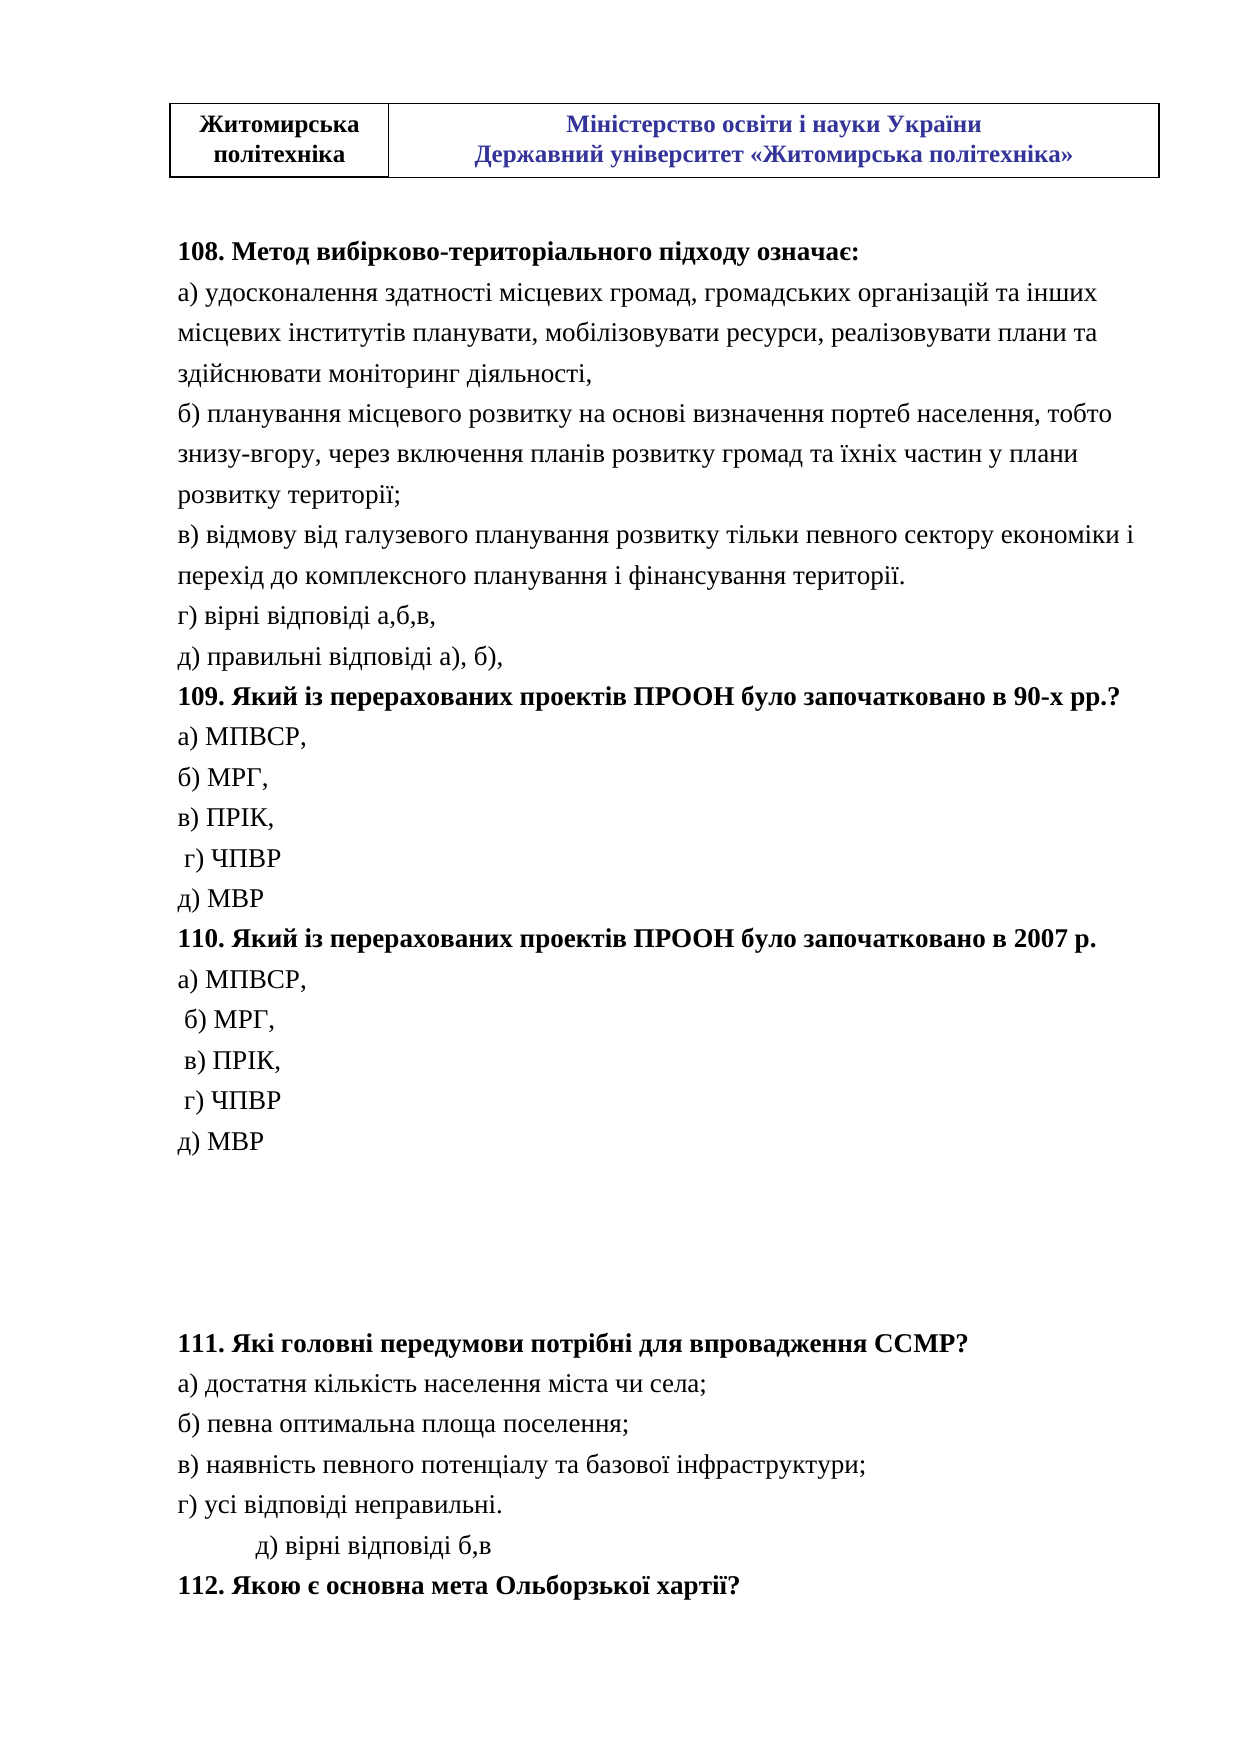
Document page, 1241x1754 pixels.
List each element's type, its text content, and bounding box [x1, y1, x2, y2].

text г) вірні відповіді а,б,в, [177, 599, 1152, 630]
text 109. Який із перерахованих проектів ПРООН було започатковано в 90-х рр.? [177, 680, 1152, 711]
text 110. Який із перерахованих проектів ПРООН було започатковано в 2007 р. [177, 922, 1152, 954]
text б) планування місцевого розвитку на основі визначення портеб населення, тобто знизу-вгору, через включення планів розвитку громад та їхніх частин у плани розвитку території; [177, 397, 1152, 509]
text б) МРГ, [177, 761, 1152, 792]
text в) ПРІК, [177, 801, 1152, 832]
text г) усі відповіді неправильні. [177, 1488, 1152, 1519]
text в) наявність певного потенціалу та базової інфраструктури; [177, 1448, 1152, 1479]
text б) МРГ, [177, 1003, 1152, 1034]
text г) ЧПВР [177, 842, 1152, 873]
text б) певна оптимальна площа поселення; [177, 1407, 1152, 1439]
text 112. Якою є основна мета Ольборзької хартії? [177, 1569, 1152, 1600]
text г) ЧПВР [177, 1084, 1152, 1115]
text в) відмову від галузевого планування розвитку тільки певного сектору економіки і перехід до комплексного планування і фінансування території. [177, 518, 1152, 590]
text в) ПРІК, [177, 1044, 1152, 1075]
text а) МПВСР, [177, 720, 1152, 752]
text 108. Метод вибірково-територіального підходу означає: [177, 235, 1152, 267]
text д) правильні відповіді а), б), [177, 639, 1152, 671]
text д) МВР [177, 882, 1152, 913]
text 111. Які головні передумови потрібні для впровадження ССМР? [177, 1327, 1152, 1358]
text д) вірні відповіді б,в [177, 1529, 1152, 1560]
text д) МВР [177, 1124, 1152, 1156]
text а) достатня кількість населення міста чи села; [177, 1367, 1152, 1398]
text а) МПВСР, [177, 963, 1152, 994]
text а) удосконалення здатності місцевих громад, громадських організацій та інших місцевих інститутів планувати, мобілізовувати ресурси, реалізовувати плани та здійснювати моніторинг діяльності, [177, 276, 1152, 388]
